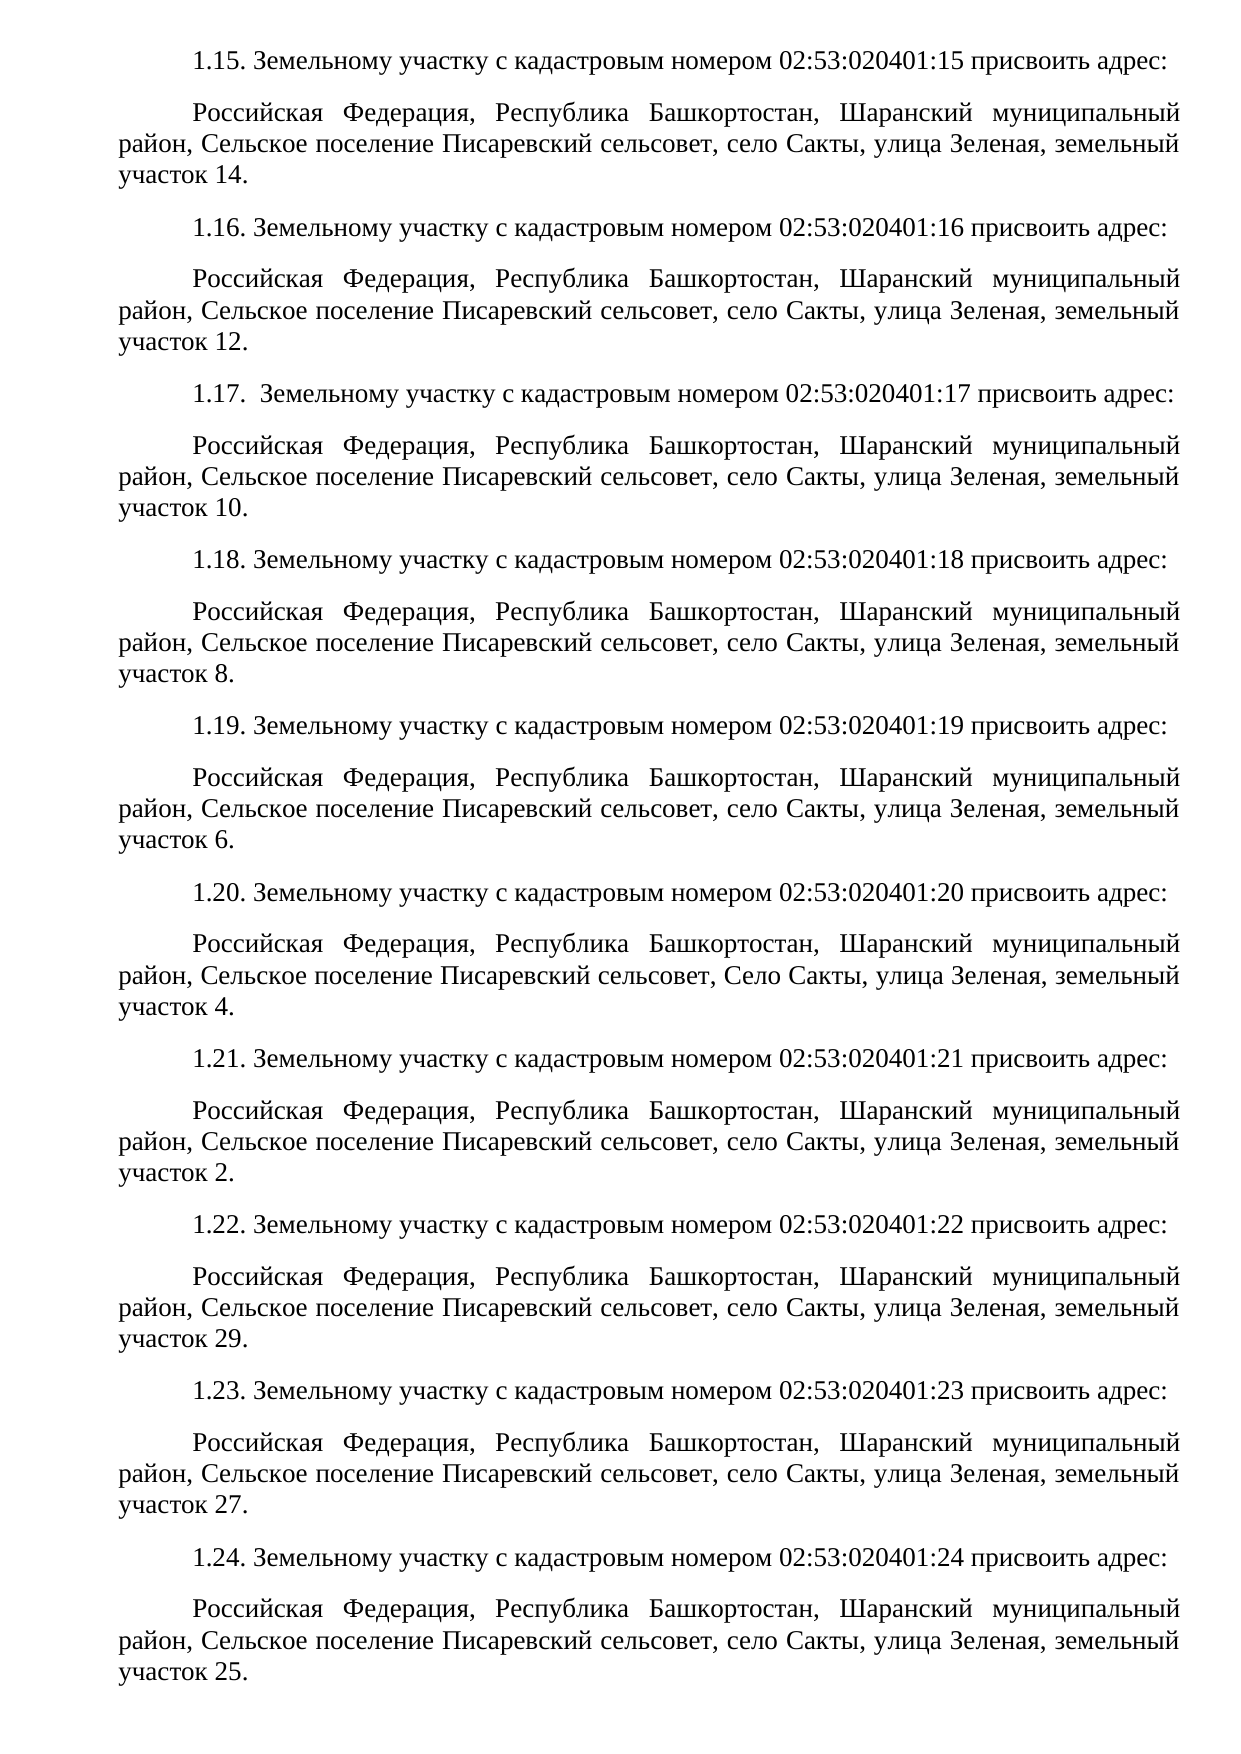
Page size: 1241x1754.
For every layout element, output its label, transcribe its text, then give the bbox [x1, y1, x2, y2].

text Российская Федерация, Республика Башкортостан, Шаранский муниципальный район, Сельское поселение Писаревский сельсовет, село Сакты, улица Зеленая, земельный участок 14. [118, 96, 1181, 190]
text Российская Федерация, Республика Башкортостан, Шаранский муниципальный район, Сельское поселение Писаревский сельсовет, село Сакты, улица Зеленая, земельный участок 6. [118, 761, 1181, 855]
text 1.16. Земельному участку с кадастровым номером 02:53:020401:16 присвоить адрес: [118, 211, 1181, 242]
text Российская Федерация, Республика Башкортостан, Шаранский муниципальный район, Сельское поселение Писаревский сельсовет, село Сакты, улица Зеленая, земельный участок 12. [118, 263, 1181, 356]
text Российская Федерация, Республика Башкортостан, Шаранский муниципальный район, Сельское поселение Писаревский сельсовет, село Сакты, улица Зеленая, земельный участок 29. [118, 1260, 1181, 1353]
text Российская Федерация, Республика Башкортостан, Шаранский муниципальный район, Сельское поселение Писаревский сельсовет, село Сакты, улица Зеленая, земельный участок 2. [118, 1094, 1181, 1187]
text 1.22. Земельному участку с кадастровым номером 02:53:020401:22 присвоить адрес: [118, 1208, 1181, 1239]
text 1.23. Земельному участку с кадастровым номером 02:53:020401:23 присвоить адрес: [118, 1374, 1181, 1406]
text 1.17. Земельному участку с кадастровым номером 02:53:020401:17 присвоить адрес: [118, 377, 1181, 408]
text 1.18. Земельному участку с кадастровым номером 02:53:020401:18 присвоить адрес: [118, 543, 1181, 574]
text Российская Федерация, Республика Башкортостан, Шаранский муниципальный район, Сельское поселение Писаревский сельсовет, село Сакты, улица Зеленая, земельный участок 8. [118, 595, 1181, 688]
text 1.24. Земельному участку с кадастровым номером 02:53:020401:24 присвоить адрес: [118, 1541, 1181, 1572]
text 1.20. Земельному участку с кадастровым номером 02:53:020401:20 присвоить адрес: [118, 876, 1181, 907]
text Российская Федерация, Республика Башкортостан, Шаранский муниципальный район, Сельское поселение Писаревский сельсовет, Село Сакты, улица Зеленая, земельный участок 4. [118, 928, 1181, 1021]
text Российская Федерация, Республика Башкортостан, Шаранский муниципальный район, Сельское поселение Писаревский сельсовет, село Сакты, улица Зеленая, земельный участок 27. [118, 1426, 1181, 1520]
text Российская Федерация, Республика Башкортостан, Шаранский муниципальный район, Сельское поселение Писаревский сельсовет, село Сакты, улица Зеленая, земельный участок 25. [118, 1593, 1181, 1686]
text 1.19. Земельному участку с кадастровым номером 02:53:020401:19 присвоить адрес: [118, 709, 1181, 741]
text 1.15. Земельному участку с кадастровым номером 02:53:020401:15 присвоить адрес: [118, 44, 1181, 76]
text Российская Федерация, Республика Башкортостан, Шаранский муниципальный район, Сельское поселение Писаревский сельсовет, село Сакты, улица Зеленая, земельный участок 10. [118, 429, 1181, 522]
text 1.21. Земельному участку с кадастровым номером 02:53:020401:21 присвоить адрес: [118, 1042, 1181, 1073]
